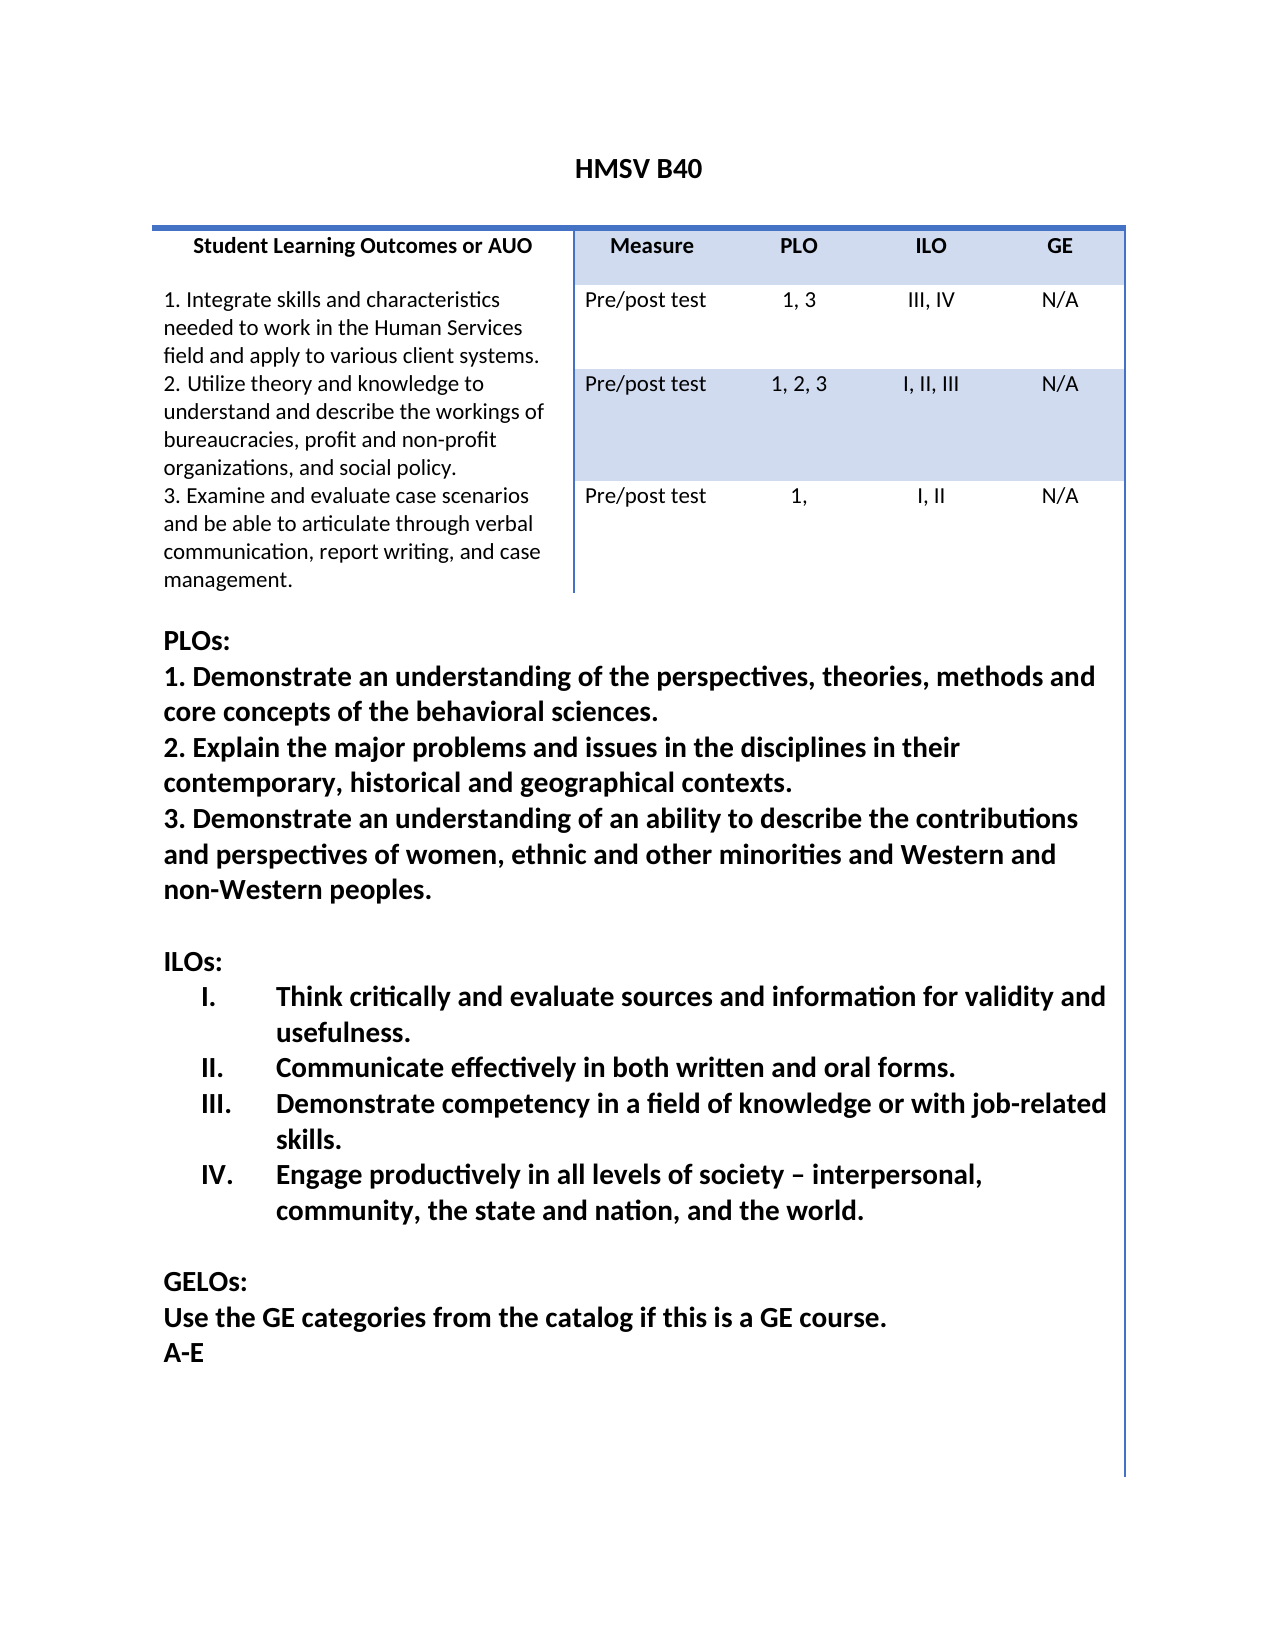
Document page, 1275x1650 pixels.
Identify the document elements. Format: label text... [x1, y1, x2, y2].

table_cell N/A [995, 481, 1124, 593]
table_header HMSV B40 [152, 150, 1125, 225]
table_cell N/A [995, 285, 1124, 369]
table_cell Pre/post test [575, 369, 730, 481]
table_cell N/A [995, 369, 1124, 481]
table_cell 3. Examine and evaluate case scenarios and be able to articulate through verbal communication, report writing, and case management. [152, 481, 573, 593]
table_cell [152, 593, 1124, 1477]
table_cell GE [995, 231, 1124, 285]
table_cell 1, 2, 3 [730, 369, 867, 481]
table_cell Pre/post test [575, 285, 730, 369]
table_cell Measure [575, 231, 730, 285]
table_cell 1, [730, 481, 867, 593]
table_cell 1, 3 [730, 285, 867, 369]
table_cell III, IV [867, 285, 995, 369]
table_cell Pre/post test [575, 481, 730, 593]
table_cell I, II [867, 481, 995, 593]
table_cell I, II, III [867, 369, 995, 481]
table_cell Student Learning Outcomes or AUO [152, 231, 573, 285]
table_cell ILO [867, 231, 995, 285]
table_cell 1. Integrate skills and characteristics needed to work in the Human Services field and apply to various client systems. [152, 285, 573, 369]
table_cell PLO [730, 231, 867, 285]
table_cell 2. Utilize theory and knowledge to understand and describe the workings of bureaucracies, profit and non-profit organizations, and social policy. [152, 369, 573, 481]
